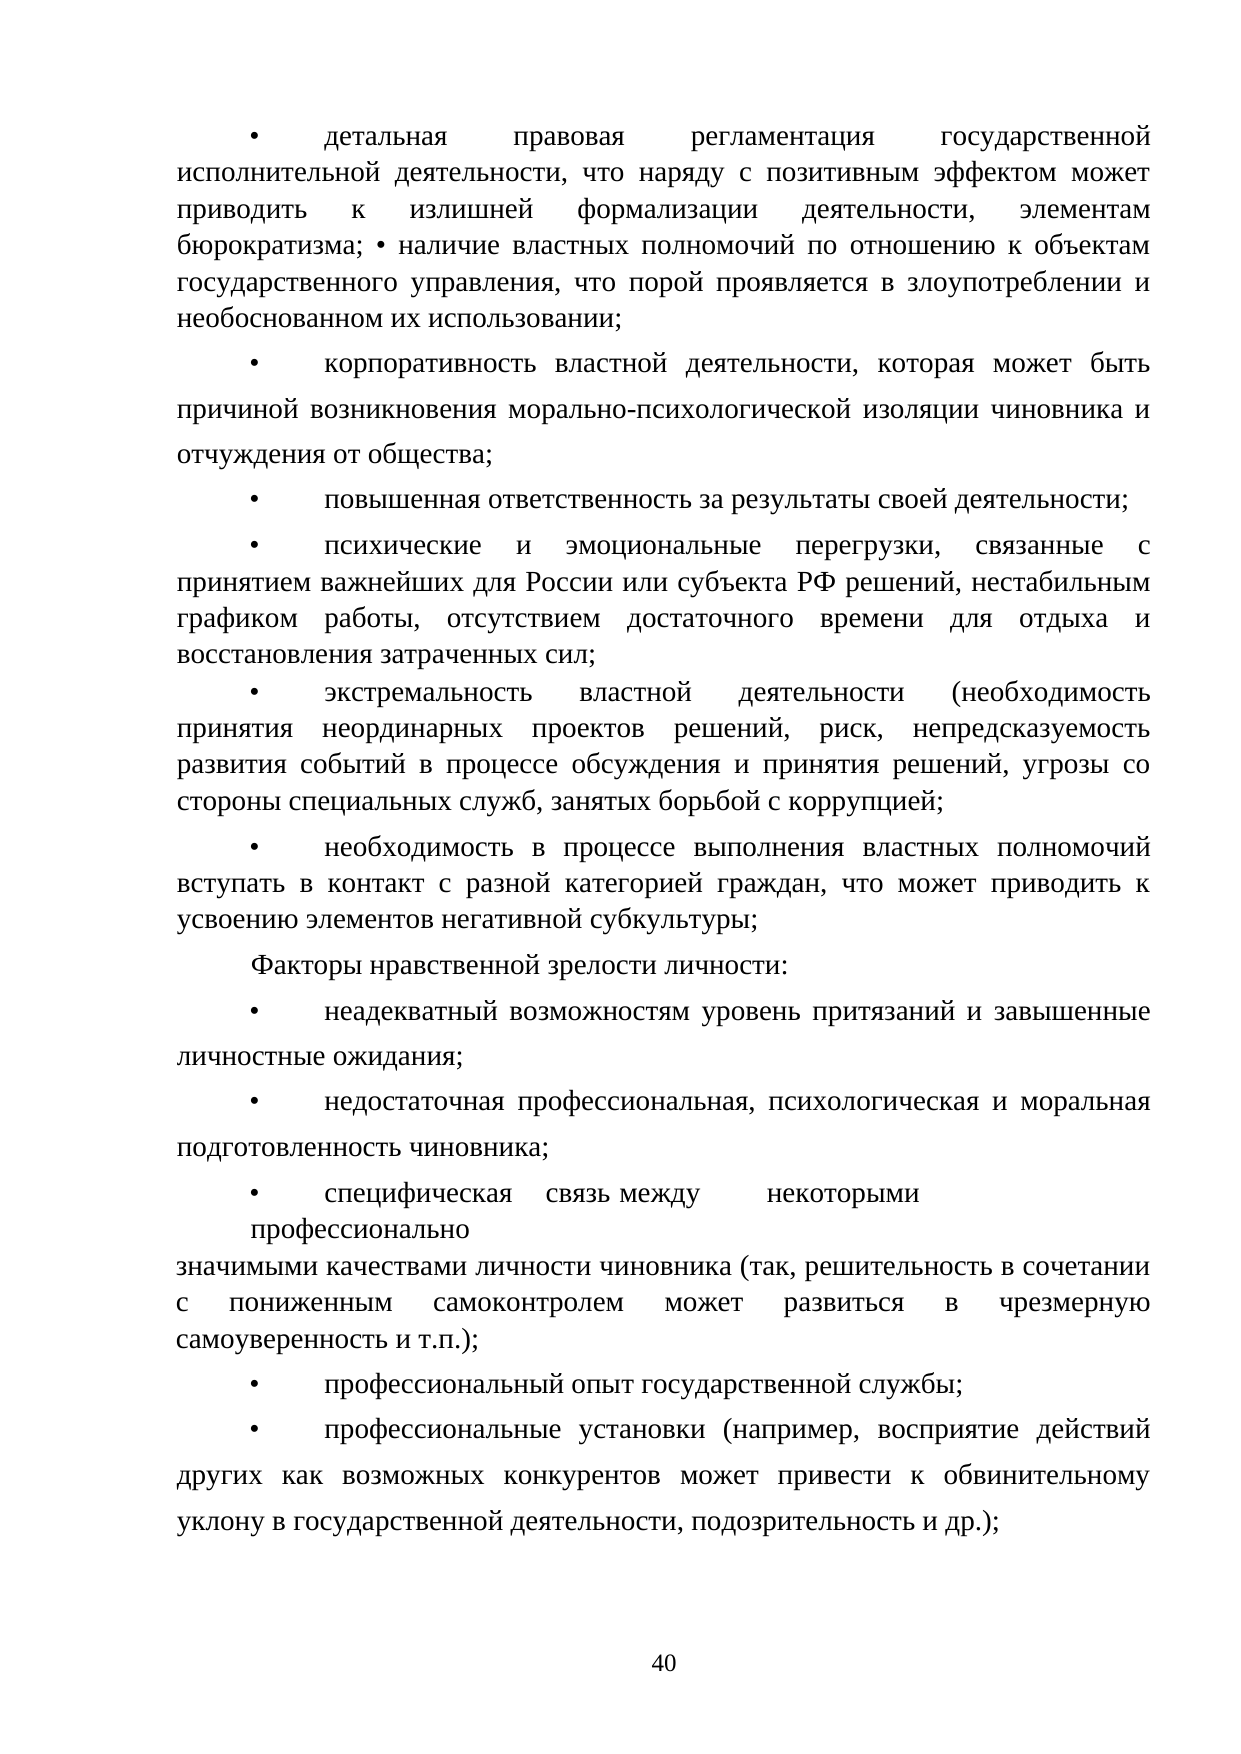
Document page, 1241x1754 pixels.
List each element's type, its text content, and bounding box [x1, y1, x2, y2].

list экстремальность властной деятельности (необходимость принятия неординарных проектов решений, риск, непредсказуемость развития событий в процессе обсуждения и принятия решений, угрозы со стороны специальных служб, занятых борьбой с коррупцией; [177, 674, 1151, 817]
list недостаточная профессиональная, психологическая и моральная подготовленность чиновника; [177, 1083, 1151, 1162]
list корпоративность властной деятельности, которая может быть причиной возникновения морально-психологической изоляции чиновника и отчуждения от общества; [177, 346, 1151, 469]
list психические и эмоциональные перегрузки, связанные с принятием важнейших для России или субъекта РФ решений, нестабильным графиком работы, отсутствием достаточного времени для отдыха и восстановления затраченных сил; [177, 527, 1151, 670]
list детальная правовая регламентация государственной исполнительной деятельности, что наряду с позитивным эффектом может приводить к излишней формализации деятельности, элементам бюрократизма; • наличие властных полномочий по отношению к объектам государственного управления, что порой проявляется в злоупотреблении и необоснованном их использовании; [177, 118, 1151, 334]
list необходимость в процессе выполнения властных полномочий вступать в контакт с разной категорией граждан, что может приводить к усвоению элементов негативной субкультуры; [177, 829, 1151, 935]
list повышенная ответственность за результаты своей деятельности; [177, 482, 1151, 515]
list профессиональные установки (например, восприятие действий других как возможных конкурентов может привести к обвинительному уклону в государственной деятельности, подозрительность и др.); [177, 1412, 1151, 1537]
list специфическая связь между некоторыми профессионально [177, 1175, 1151, 1245]
list неадекватный возможностям уровень притязаний и завышенные личностные ожидания; [177, 993, 1151, 1071]
list профессиональный опыт государственной службы; [177, 1366, 1151, 1399]
text значимыми качествами личности чиновника (так, решительность в сочетании с пониженным самоконтролем может развиться в чрезмерную самоуверенность и т.п.); [176, 1248, 1151, 1354]
text Факторы нравственной зрелости личности: [251, 947, 1151, 981]
